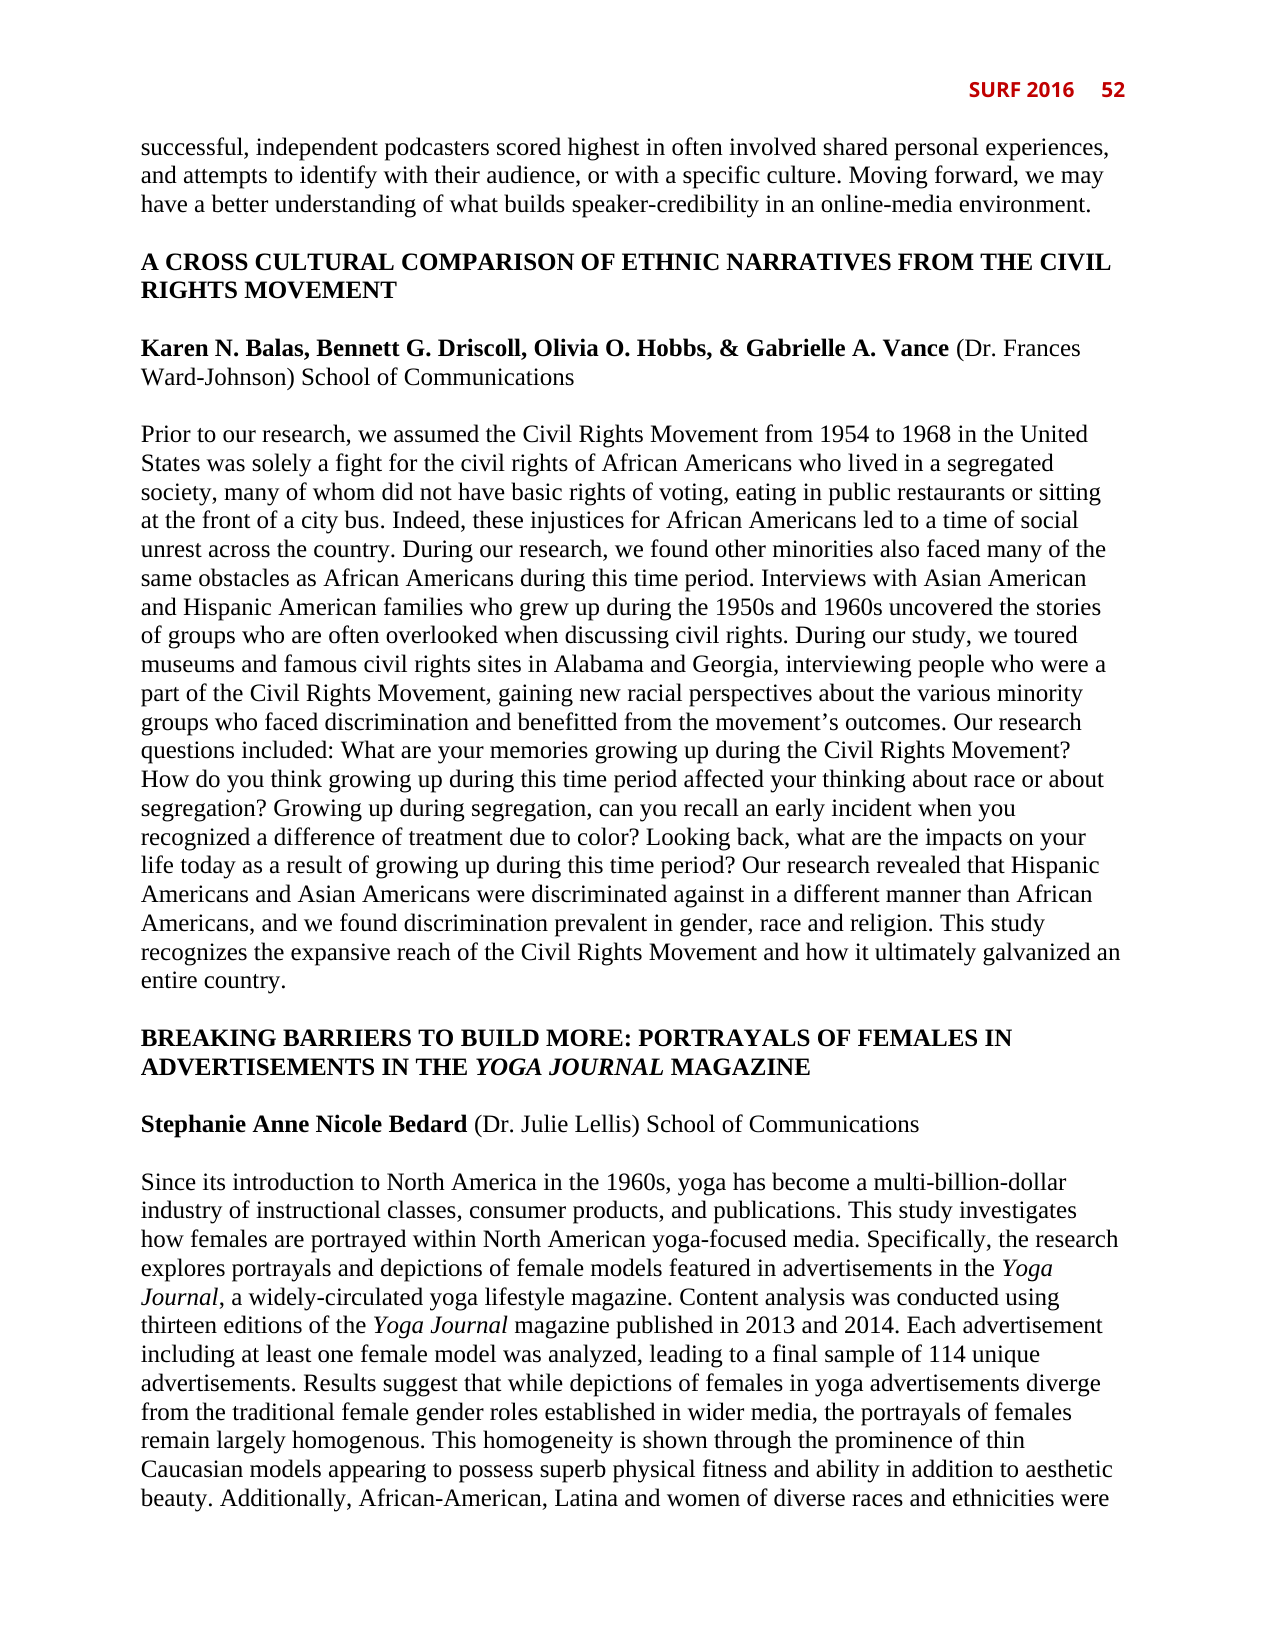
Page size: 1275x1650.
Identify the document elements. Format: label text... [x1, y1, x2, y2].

text A CROSS CULTURAL COMPARISON OF ETHNIC NARRATIVES FROM THE CIVIL RIGHTS MOVEMENT [141, 247, 1125, 304]
text Stephanie Anne Nicole Bedard (Dr. Julie Lellis) School of Communications [141, 1109, 1125, 1138]
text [141, 132, 1125, 218]
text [141, 1167, 1125, 1512]
text BREAKING BARRIERS TO BUILD MORE: PORTRAYALS OF FEMALES IN ADVERTISEMENTS IN THE YOGA JOURNAL MAGAZINE [141, 1023, 1125, 1081]
text Karen N. Balas, Bennett G. Driscoll, Olivia O. Hobbs, & Gabrielle A. Vance (Dr. Frances Ward-Johnson) School of Communications [141, 333, 1125, 391]
text Prior to our research, we assumed the Civil Rights Movement from 1954 to 1968 in the United States was solely a fight for the civil rights of African Americans who lived in a segregated society, many of whom did not have basic rights of voting, eating in public restaurants or sitting at the front of a city bus. Indeed, these injustices for African Americans led to a time of social unrest across the country. During our research, we found other minorities also faced many of the same obstacles as African Americans during this time period. Interviews with Asian American and Hispanic American families who grew up during the 1950s and 1960s uncovered the stories of groups who are often overlooked when discussing civil rights. During our study, we toured museums and famous civil rights sites in Alabama and Georgia, interviewing people who were a part of the Civil Rights Movement, gaining new racial perspectives about the various minority groups who faced discrimination and benefitted from the movement’s outcomes. Our research questions included: What are your memories growing up during the Civil Rights Movement? How do you think growing up during this time period affected your thinking about race or about segregation? Growing up during segregation, can you recall an early incident when you recognized a difference of treatment due to color? Looking back, what are the impacts on your life today as a result of growing up during this time period? Our research revealed that Hispanic Americans and Asian Americans were discriminated against in a different manner than African Americans, and we found discrimination prevalent in gender, race and religion. This study recognizes the expansive reach of the Civil Rights Movement and how it ultimately galvanized an entire country. [141, 419, 1125, 994]
